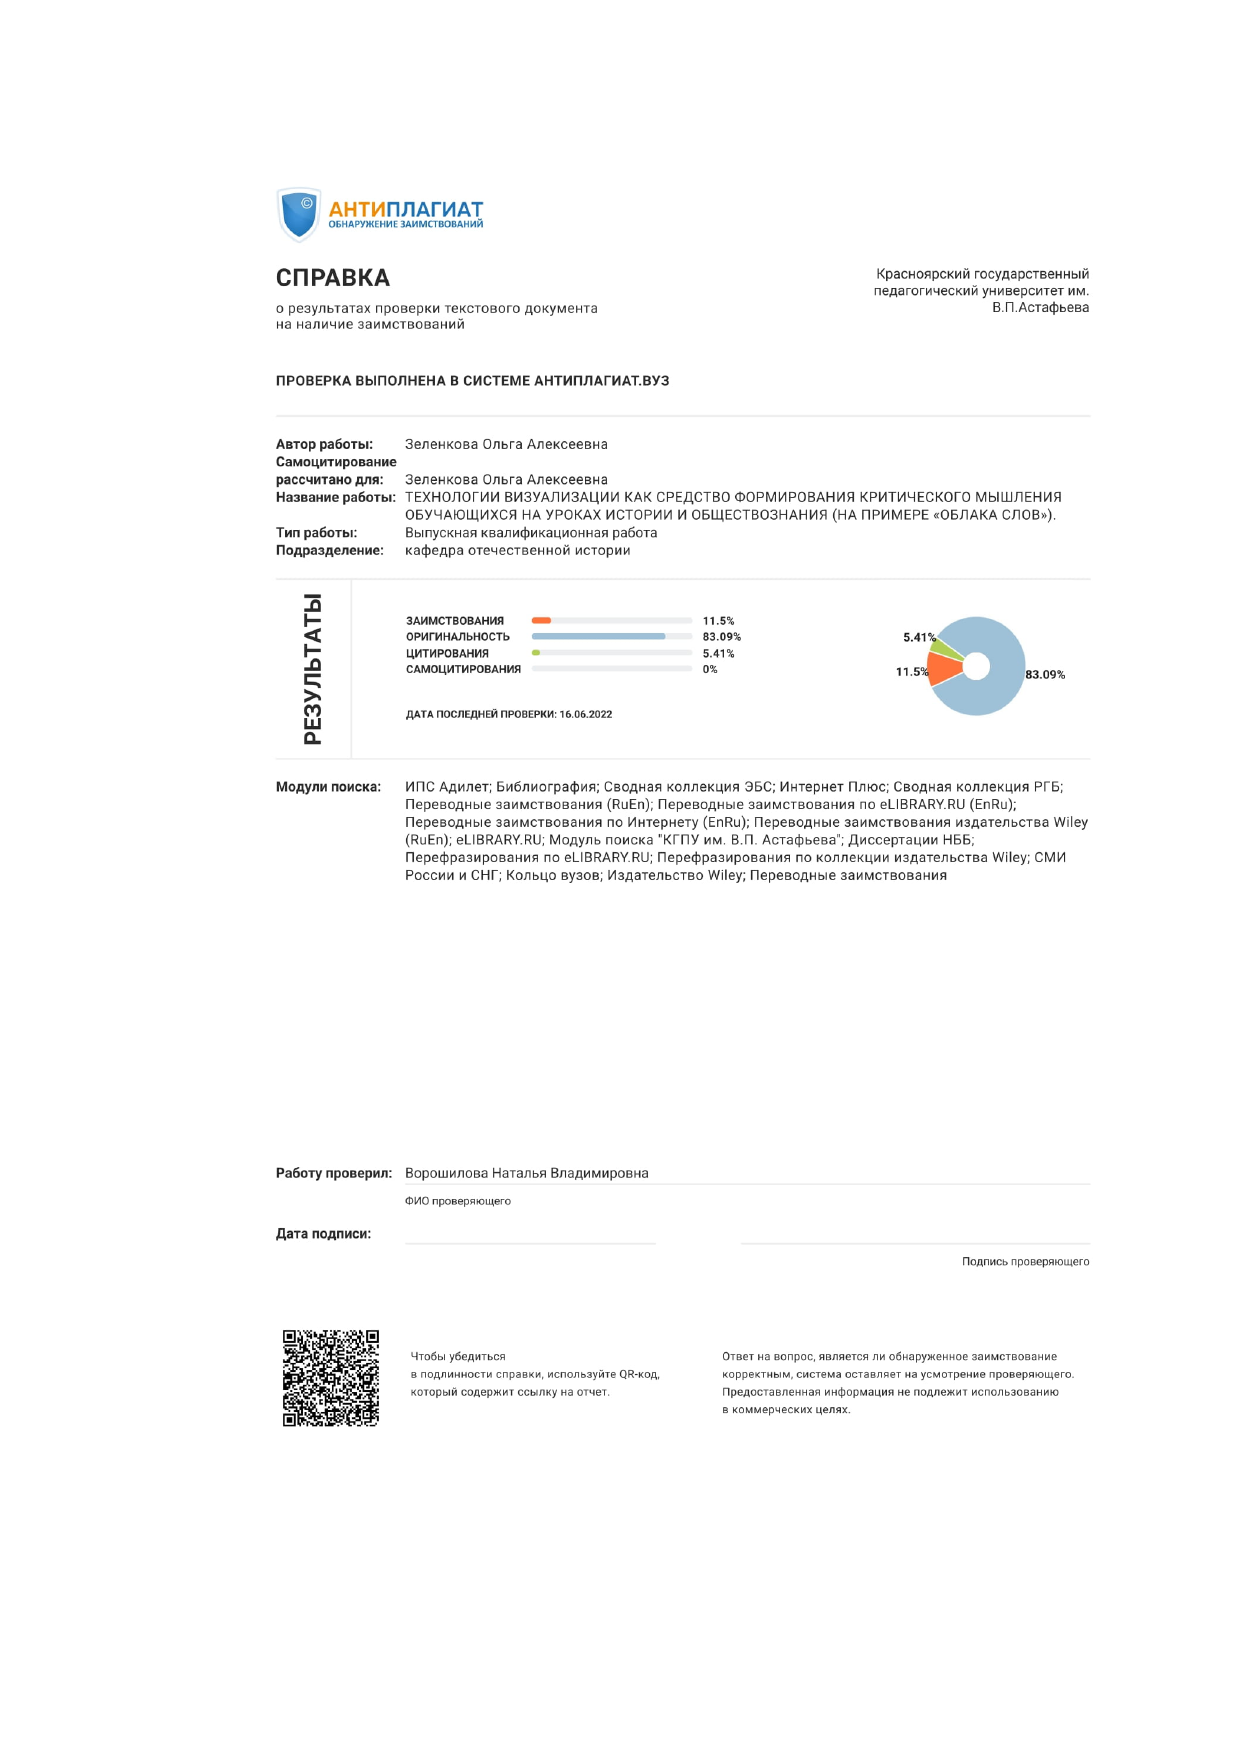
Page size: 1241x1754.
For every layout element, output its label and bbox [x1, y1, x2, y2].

picture [177, 118, 1152, 1499]
